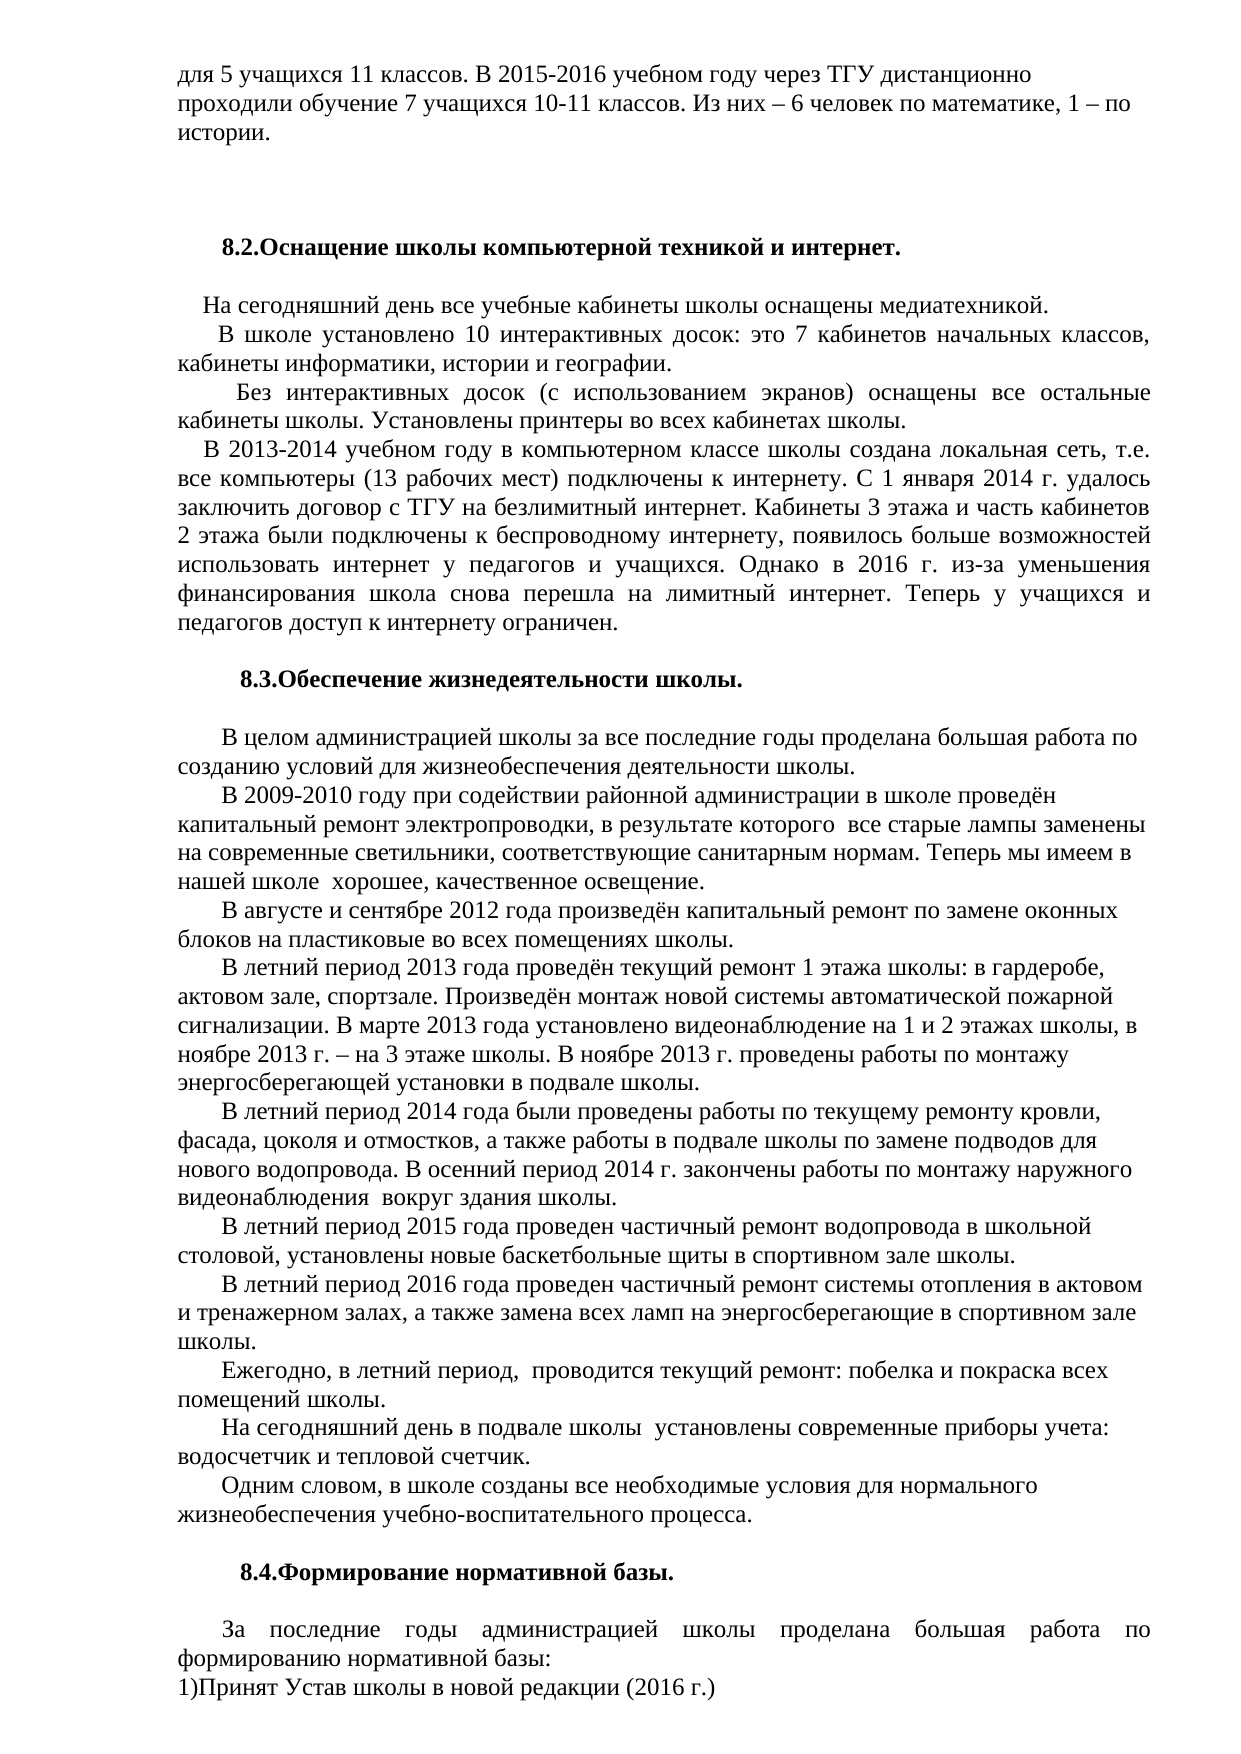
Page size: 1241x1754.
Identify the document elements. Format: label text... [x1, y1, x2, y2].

text В летний период 2016 года проведен частичный ремонт системы отопления в актовом и тренажерном залах, а также замена всех ламп на энергосберегающие в спортивном зале школы. [177, 1269, 1152, 1355]
text 1)Принят Устав школы в новой редакции (2016 г.) [177, 1672, 1152, 1701]
text Ежегодно, в летний период, проводится текущий ремонт: побелка и покраска всех помещений школы. [177, 1355, 1152, 1412]
text 8.4.Формирование нормативной базы. [177, 1557, 1152, 1585]
text За последние годы администрацией школы проделана большая работа по формированию нормативной базы: [177, 1614, 1152, 1672]
text 8.3.Обеспечение жизнедеятельности школы. [177, 664, 1152, 693]
text В школе установлено 10 интерактивных досок: это 7 кабинетов начальных классов, кабинеты информатики, истории и географии. [177, 319, 1152, 377]
text На сегодняшний день в подвале школы установлены современные приборы учета: водосчетчик и тепловой счетчик. [177, 1412, 1152, 1470]
text Одним словом, в школе созданы все необходимые условия для нормального жизнеобеспечения учебно-воспитательного процесса. [177, 1470, 1152, 1527]
text В летний период 2014 года были проведены работы по текущему ремонту кровли, фасада, цоколя и отмостков, а также работы в подвале школы по замене подводов для нового водопровода. В осенний период 2014 г. закончены работы по монтажу наружного видеонаблюдения вокруг здания школы. [177, 1096, 1152, 1211]
text В 2013-2014 учебном году в компьютерном классе школы создана локальная сеть, т.е. все компьютеры (13 рабочих мест) подключены к интернету. С 1 января 2014 г. удалось заключить договор с ТГУ на безлимитный интернет. Кабинеты 3 этажа и часть кабинетов 2 этажа были подключены к беспроводному интернету, появилось больше возможностей использовать интернет у педагогов и учащихся. Однако в 2016 г. из-за уменьшения финансирования школа снова перешла на лимитный интернет. Теперь у учащихся и педагогов доступ к интернету ограничен. [177, 434, 1152, 635]
text В целом администрацией школы за все последние годы проделана большая работа по созданию условий для жизнеобеспечения деятельности школы. [177, 722, 1152, 780]
text В летний период 2013 года проведён текущий ремонт 1 этажа школы: в гардеробе, актовом зале, спортзале. Произведён монтаж новой системы автоматической пожарной сигнализации. В марте 2013 года установлено видеонаблюдение на 1 и 2 этажах школы, в ноябре 2013 г. – на 3 этаже школы. В ноябре 2013 г. проведены работы по монтажу энергосберегающей установки в подвале школы. [177, 952, 1152, 1096]
text 8.2.Оснащение школы компьютерной техникой и интернет. [177, 232, 1152, 261]
text В 2009-2010 году при содействии районной администрации в школе проведён капитальный ремонт электропроводки, в результате которого все старые лампы заменены на современные светильники, соответствующие санитарным нормам. Теперь мы имеем в нашей школе хорошее, качественное освещение. [177, 780, 1152, 895]
text На сегодняшний день все учебные кабинеты школы оснащены медиатехникой. [177, 290, 1152, 319]
text Без интерактивных досок (с использованием экранов) оснащены все остальные кабинеты школы. Установлены принтеры во всех кабинетах школы. [177, 377, 1152, 434]
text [177, 59, 1152, 145]
text В летний период 2015 года проведен частичный ремонт водопровода в школьной столовой, установлены новые баскетбольные щиты в спортивном зале школы. [177, 1211, 1152, 1269]
text В августе и сентябре 2012 года произведён капитальный ремонт по замене оконных блоков на пластиковые во всех помещениях школы. [177, 895, 1152, 952]
